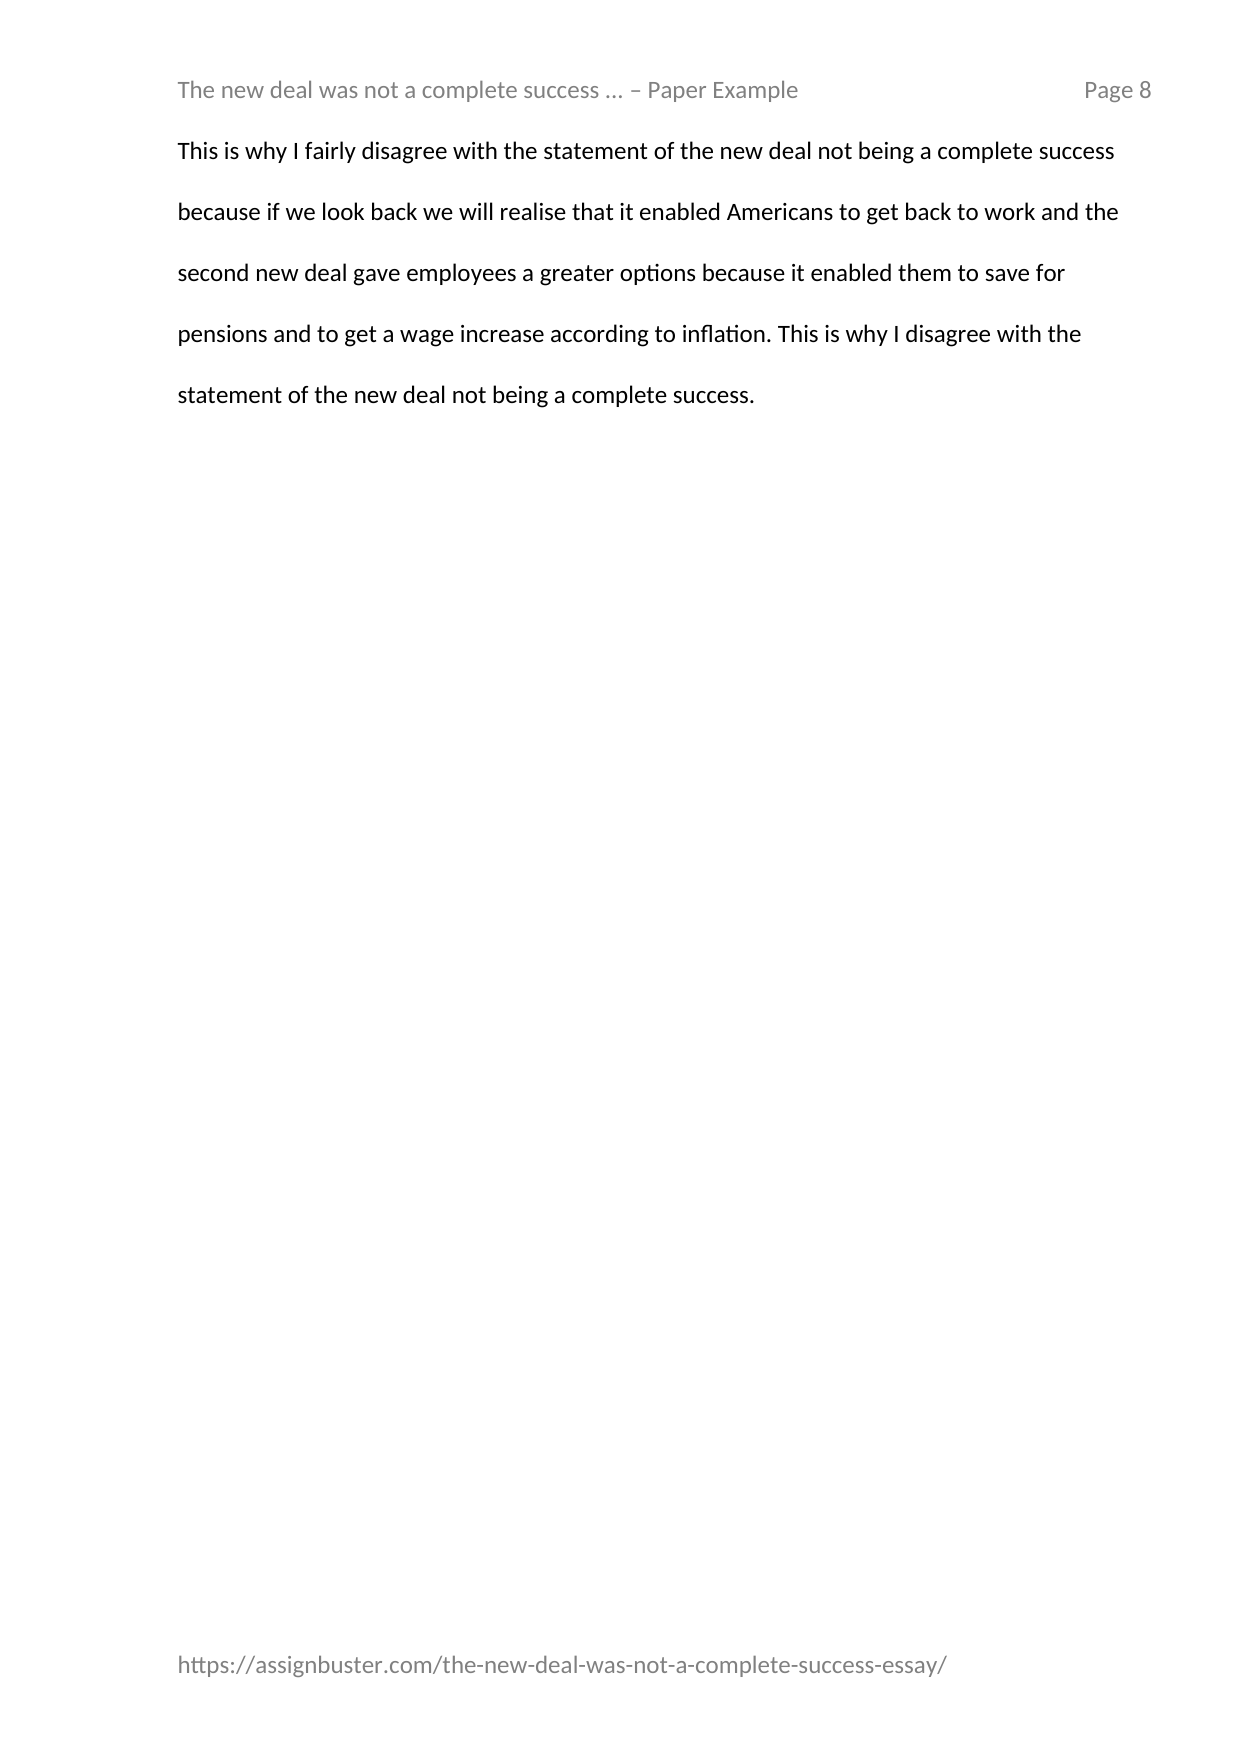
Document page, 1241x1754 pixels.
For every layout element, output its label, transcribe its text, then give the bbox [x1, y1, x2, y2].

text This is why I fairly disagree with the statement of the new deal not being a complete success because if we look back we will realise that it enabled Americans to get back to work and the second new deal gave employees a greater options because it enabled them to save for pensions and to get a wage increase according to inflation. This is why I disagree with the statement of the new deal not being a complete success. [177, 135, 1152, 409]
